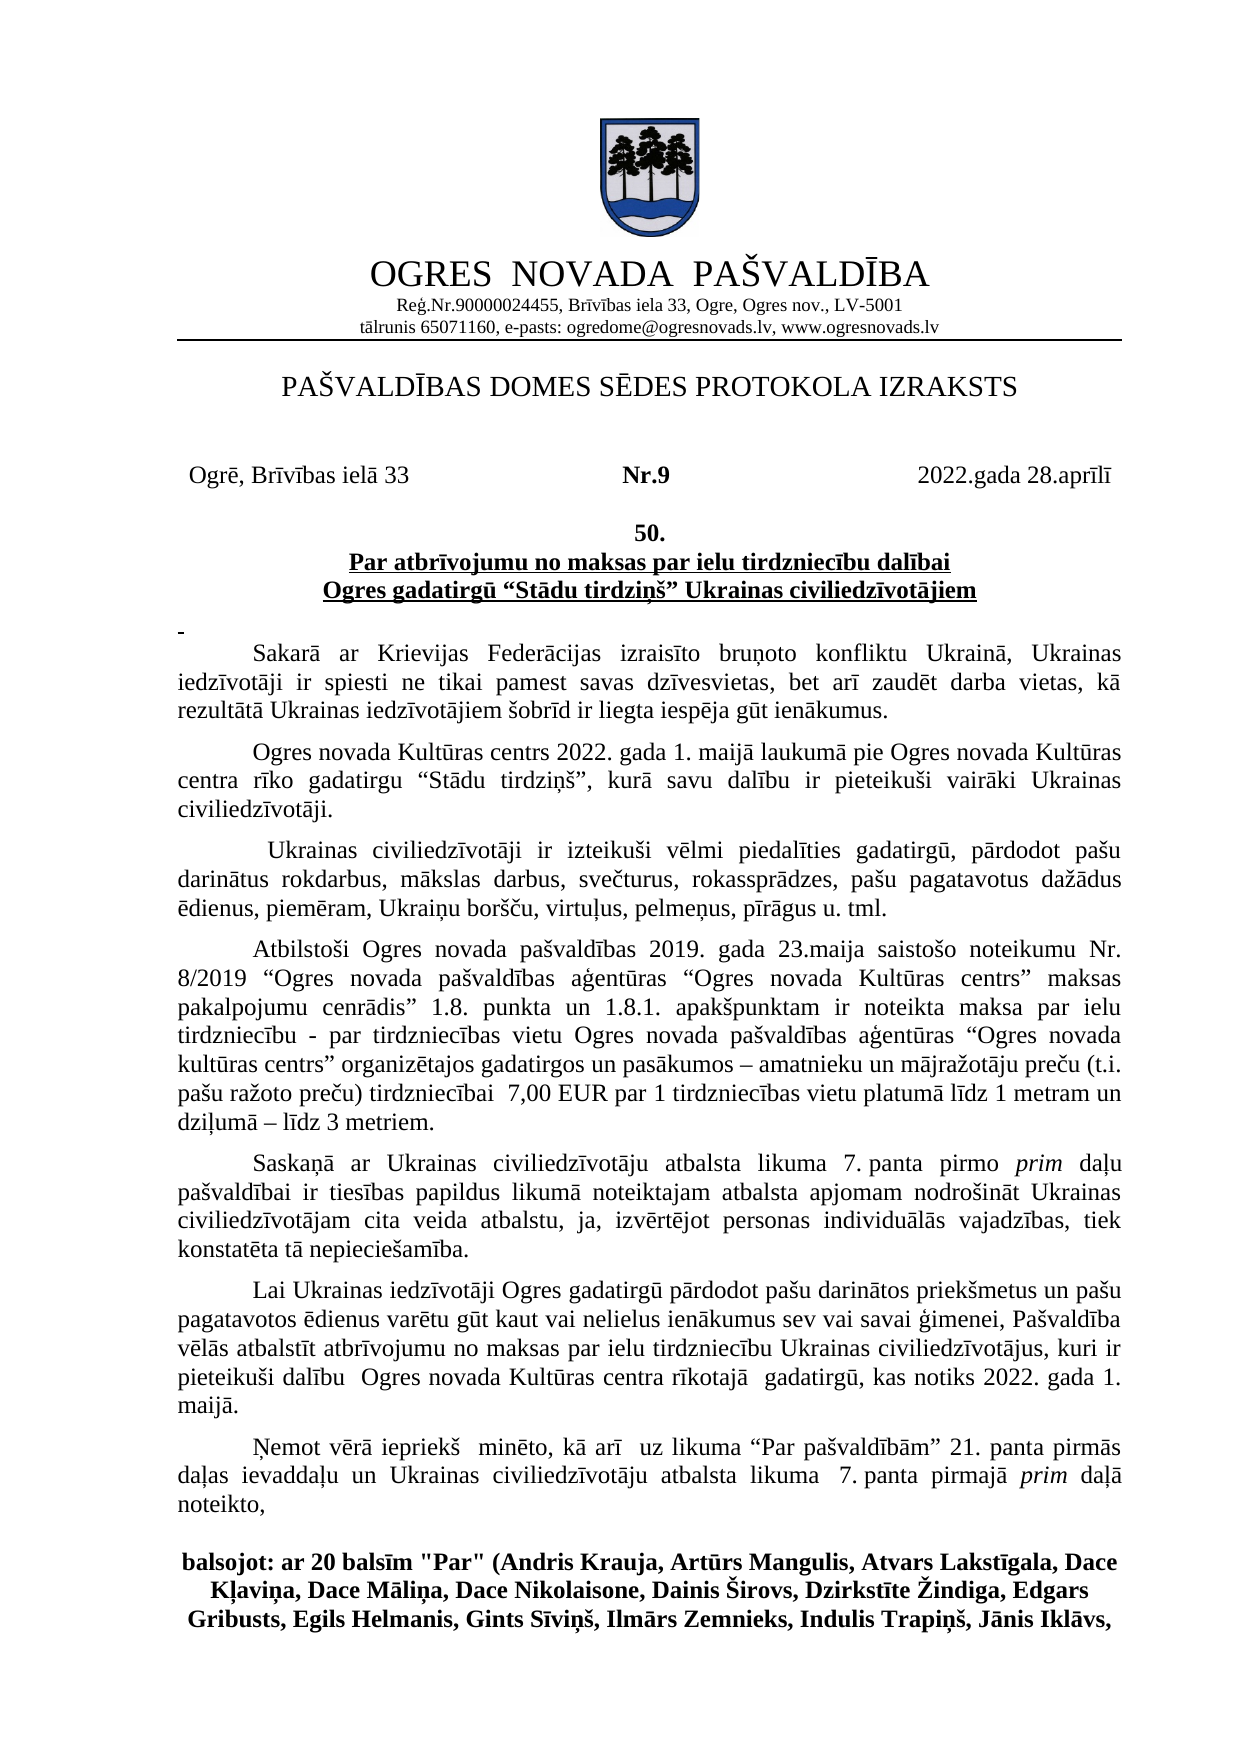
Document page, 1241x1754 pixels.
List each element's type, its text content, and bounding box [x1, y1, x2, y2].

text Saskaņā ar Ukrainas civiliedzīvotāju atbalsta likuma 7. panta pirmo prim daļu pašvaldībai ir tiesības papildus likumā noteiktajam atbalsta apjomam nodrošināt Ukrainas civiliedzīvotājam cita veida atbalstu, ja, izvērtējot personas individuālās vajadzības, tiek konstatēta tā nepieciešamība. [177, 1148, 1122, 1263]
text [177, 1547, 1122, 1633]
text Ņemot vērā iepriekš minēto, kā arī uz likuma “Par pašvaldībām” 21. panta pirmās daļas ievaddaļu un Ukrainas civiliedzīvotāju atbalsta likuma 7. panta pirmajā prim daļā noteikto, [177, 1432, 1122, 1518]
picture [600, 118, 700, 237]
text Reģ.Nr.90000024455, Brīvības iela 33, Ogre, Ogres nov., LV-5001 [177, 294, 1122, 316]
text tālrunis 65071160, e-pasts: ogredome@ogresnovads.lv, www.ogresnovads.lv [177, 316, 1122, 339]
text Ogres gadatirgū “Stādu tirdziņš” Ukrainas civiliedzīvotājiem [177, 575, 1122, 604]
text OGRES NOVADA PAŠVALDĪBA [177, 251, 1122, 294]
table_header 2022.gada 28.aprīlī [807, 460, 1122, 489]
text Sakarā ar Krievijas Federācijas izraisīto bruņoto konfliktu Ukrainā, Ukrainas iedzīvotāji ir spiesti ne tikai pamest savas dzīvesvietas, bet arī zaudēt darba vietas, kā rezultātā Ukrainas iedzīvotājiem šobrīd ir liegta iespēja gūt ienākumus. [177, 638, 1122, 724]
text PAŠVALDĪBAS DOMES SĒDES PROTOKOLA IZRAKSTS [177, 369, 1122, 403]
table_header Nr.9 [492, 460, 807, 489]
text Ukrainas civiliedzīvotāji ir izteikuši vēlmi piedalīties gadatirgū, pārdodot pašu darinātus rokdarbus, mākslas darbus, svečturus, rokassprādzes, pašu pagatavotus dažādus ēdienus, piemēram, Ukraiņu boršču, virtuļus, pelmeņus, pīrāgus u. tml. [177, 836, 1122, 922]
text Lai Ukrainas iedzīvotāji Ogres gadatirgū pārdodot pašu darinātos priekšmetus un pašu pagatavotos ēdienus varētu gūt kaut vai nelielus ienākumus sev vai savai ģimenei, Pašvaldība vēlās atbalstīt atbrīvojumu no maksas par ielu tirdzniecību Ukrainas civiliedzīvotājus, kuri ir pieteikuši dalību Ogres novada Kultūras centra rīkotajā gadatirgū, kas notiks 2022. gada 1. maijā. [177, 1276, 1122, 1419]
table_header Ogrē, Brīvības ielā 33 [177, 460, 492, 489]
text 50. [177, 518, 1122, 547]
text Par atbrīvojumu no maksas par ielu tirdzniecību dalībai [177, 547, 1122, 575]
text Ogres novada Kultūras centrs 2022. gada 1. maijā laukumā pie Ogres novada Kultūras centra rīko gadatirgu “Stādu tirdziņš”, kurā savu dalību ir pieteikuši vairāki Ukrainas civiliedzīvotāji. [177, 737, 1122, 823]
text Atbilstoši Ogres novada pašvaldības 2019. gada 23.maija saistošo noteikumu Nr. 8/2019 “Ogres novada pašvaldības aģentūras “Ogres novada Kultūras centrs” maksas pakalpojumu cenrādis” 1.8. punkta un 1.8.1. apakšpunktam ir noteikta maksa par ielu tirdzniecību - par tirdzniecības vietu Ogres novada pašvaldības aģentūras “Ogres novada kultūras centrs” organizētajos gadatirgos un pasākumos – amatnieku un mājražotāju preču (t.i. pašu ražoto preču) tirdzniecībai 7,00 EUR par 1 tirdzniecības vietu platumā līdz 1 metram un dziļumā – līdz 3 metriem. [177, 934, 1122, 1136]
